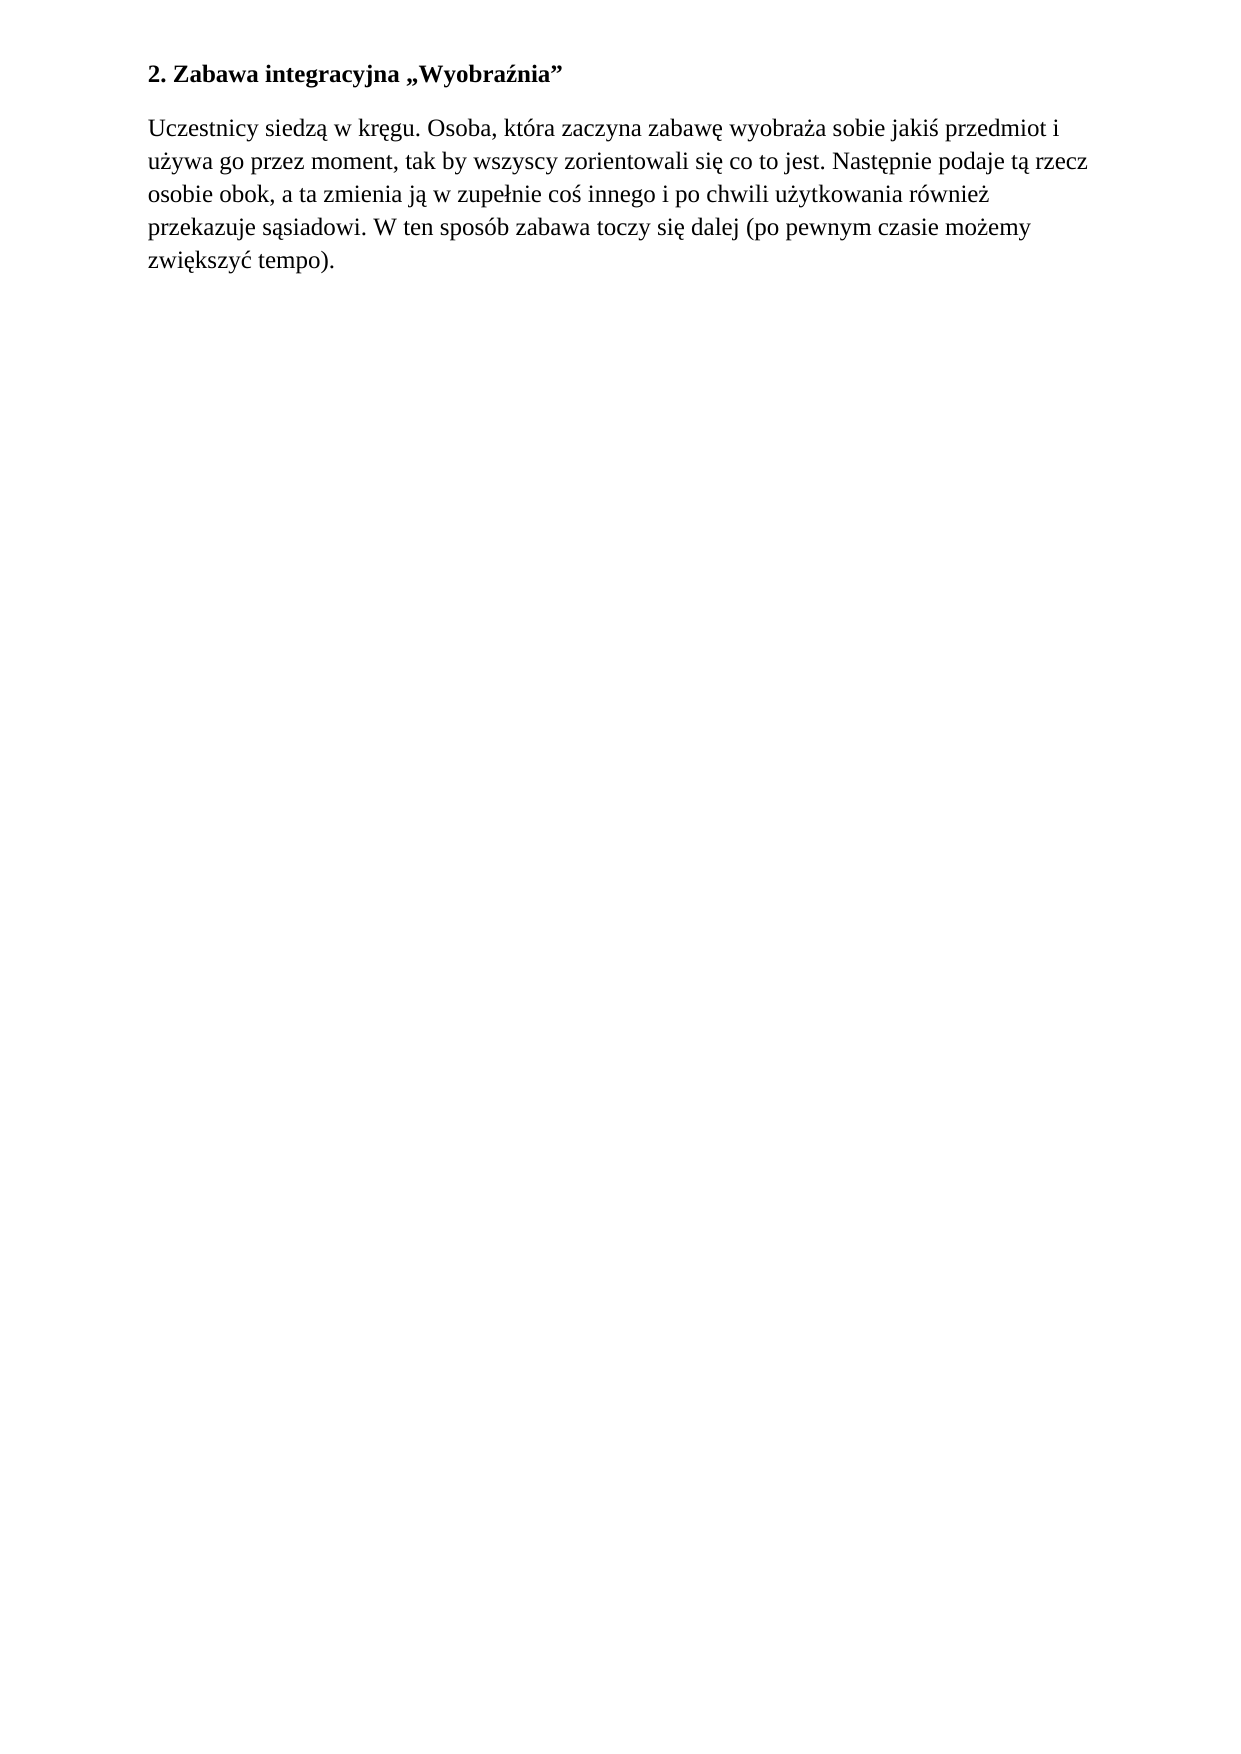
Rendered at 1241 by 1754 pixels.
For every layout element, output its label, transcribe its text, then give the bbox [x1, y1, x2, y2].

text 2. Zabawa integracyjna „Wyobraźnia” [148, 59, 1093, 88]
text Uczestnicy siedzą w kręgu. Osoba, która zaczyna zabawę wyobraża sobie jakiś przedmiot i używa go przez moment, tak by wszyscy zorientowali się co to jest. Następnie podaje tą rzecz osobie obok, a ta zmienia ją w zupełnie coś innego i po chwili użytkowania również przekazuje sąsiadowi. W ten sposób zabawa toczy się dalej (po pewnym czasie możemy zwiększyć tempo). [148, 113, 1093, 274]
